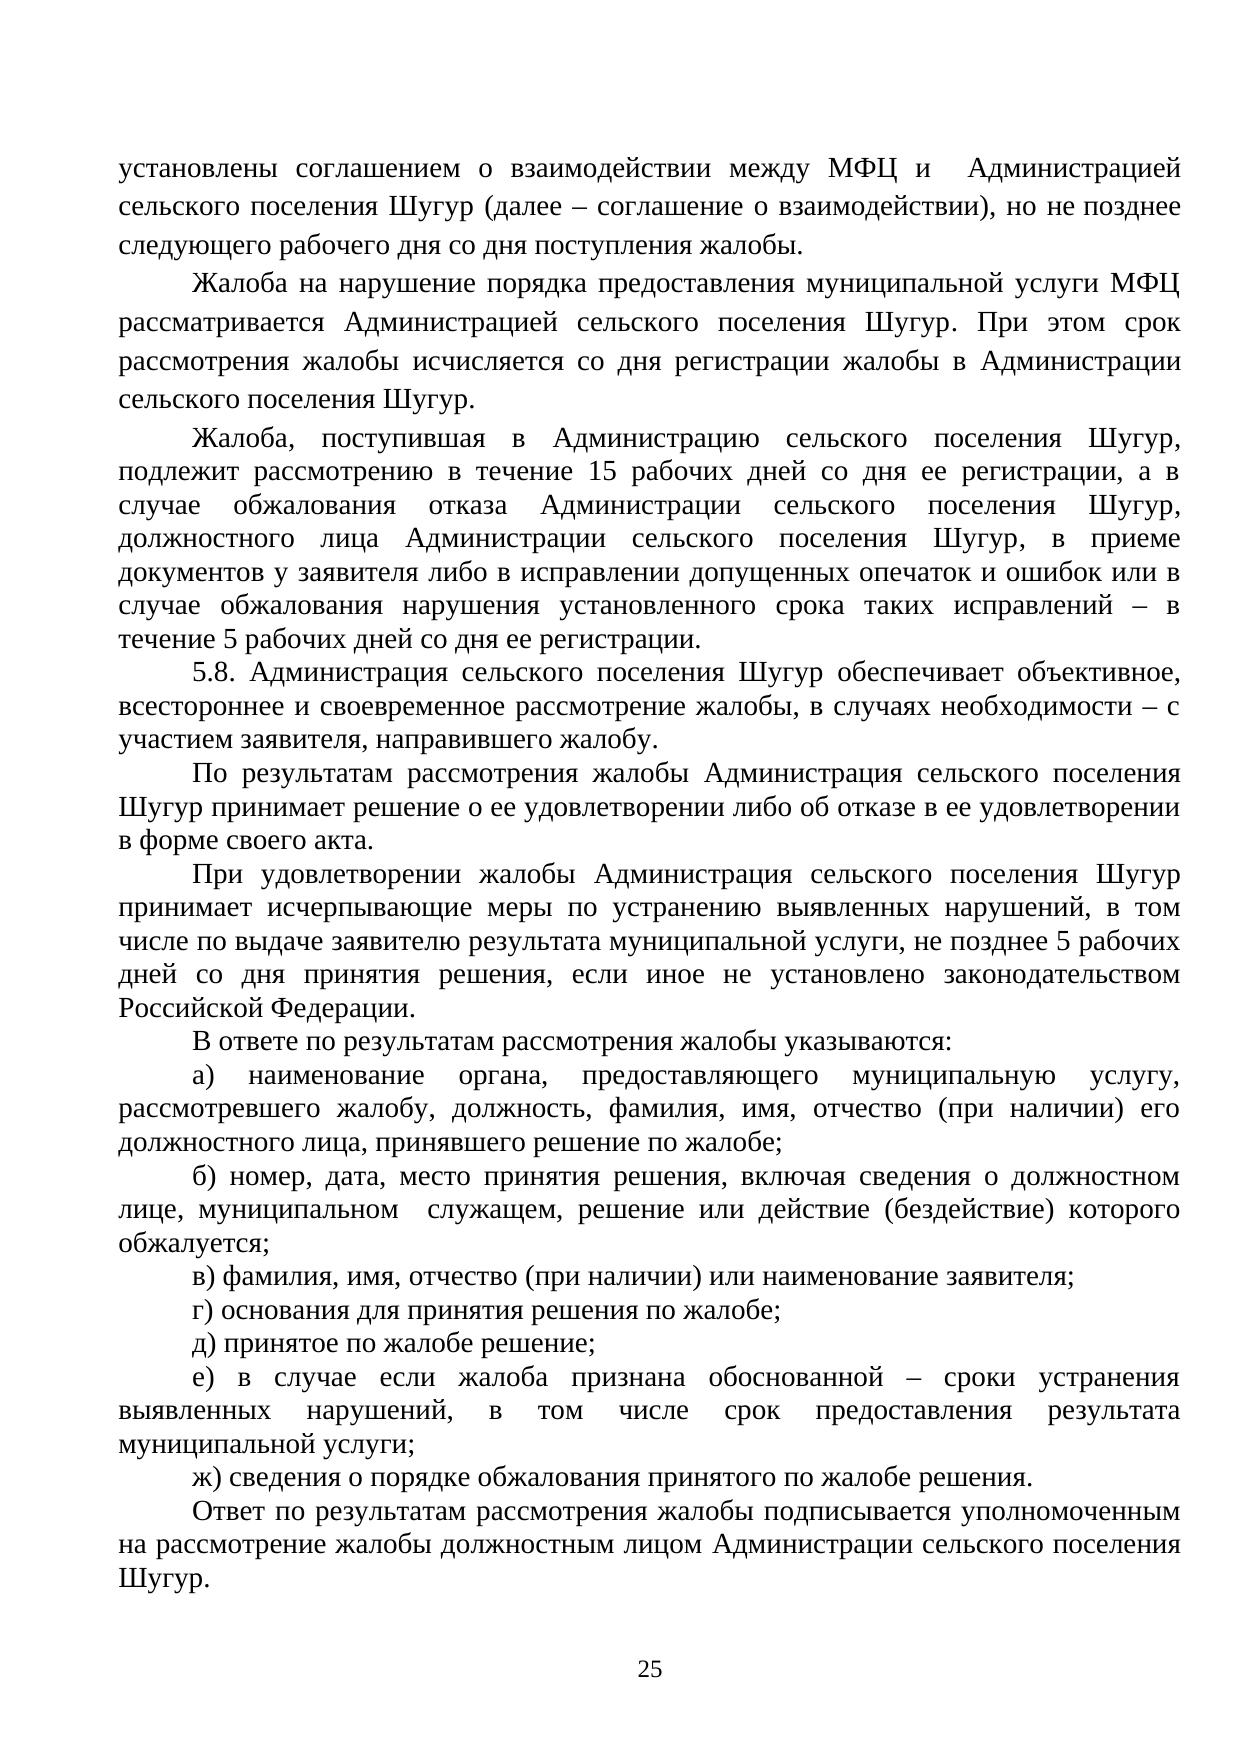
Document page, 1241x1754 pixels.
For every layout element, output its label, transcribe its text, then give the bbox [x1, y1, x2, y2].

text б) номер, дата, место принятия решения, включая сведения о должностном лице, муниципальном служащем, решение или действие (бездействие) которого обжалуется; [118, 1158, 1181, 1258]
text Жалоба, поступившая в Администрацию сельского поселения Шугур, подлежит рассмотрению в течение 15 рабочих дней со дня ее регистрации, а в случае обжалования отказа Администрации сельского поселения Шугур, должностного лица Администрации сельского поселения Шугур, в приеме документов у заявителя либо в исправлении допущенных опечаток и ошибок или в случае обжалования нарушения установленного срока таких исправлений – в течение 5 рабочих дней со дня ее регистрации. [118, 420, 1181, 654]
text г) основания для принятия решения по жалобе; [118, 1292, 1181, 1325]
text В ответе по результатам рассмотрения жалобы указываются: [118, 1023, 1181, 1057]
text д) принятое по жалобе решение; [118, 1325, 1181, 1359]
text Ответ по результатам рассмотрения жалобы подписывается уполномоченным на рассмотрение жалобы должностным лицом Администрации сельского поселения Шугур. [118, 1493, 1181, 1594]
text При удовлетворении жалобы Администрация сельского поселения Шугур принимает исчерпывающие меры по устранению выявленных нарушений, в том числе по выдаче заявителю результата муниципальной услуги, не позднее 5 рабочих дней со дня принятия решения, если иное не установлено законодательством Российской Федерации. [118, 856, 1181, 1023]
text 5.8. Администрация сельского поселения Шугур обеспечивает объективное, всестороннее и своевременное рассмотрение жалобы, в случаях необходимости – с участием заявителя, направившего жалобу. [118, 654, 1181, 755]
text По результатам рассмотрения жалобы Администрация сельского поселения Шугур принимает решение о ее удовлетворении либо об отказе в ее удовлетворении в форме своего акта. [118, 755, 1181, 856]
text в) фамилия, имя, отчество (при наличии) или наименование заявителя; [118, 1258, 1181, 1292]
text а) наименование органа, предоставляющего муниципальную услугу, рассмотревшего жалобу, должность, фамилия, имя, отчество (при наличии) его должностного лица, принявшего решение по жалобе; [118, 1057, 1181, 1158]
text ж) сведения о порядке обжалования принятого по жалобе решения. [118, 1459, 1181, 1493]
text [118, 150, 1181, 261]
text е) в случае если жалоба признана обоснованной – сроки устранения выявленных нарушений, в том числе срок предоставления результата муниципальной услуги; [118, 1359, 1181, 1459]
text Жалоба на нарушение порядка предоставления муниципальной услуги МФЦ рассматривается Администрацией сельского поселения Шугур. При этом срок рассмотрения жалобы исчисляется со дня регистрации жалобы в Администрации сельского поселения Шугур. [118, 266, 1181, 415]
